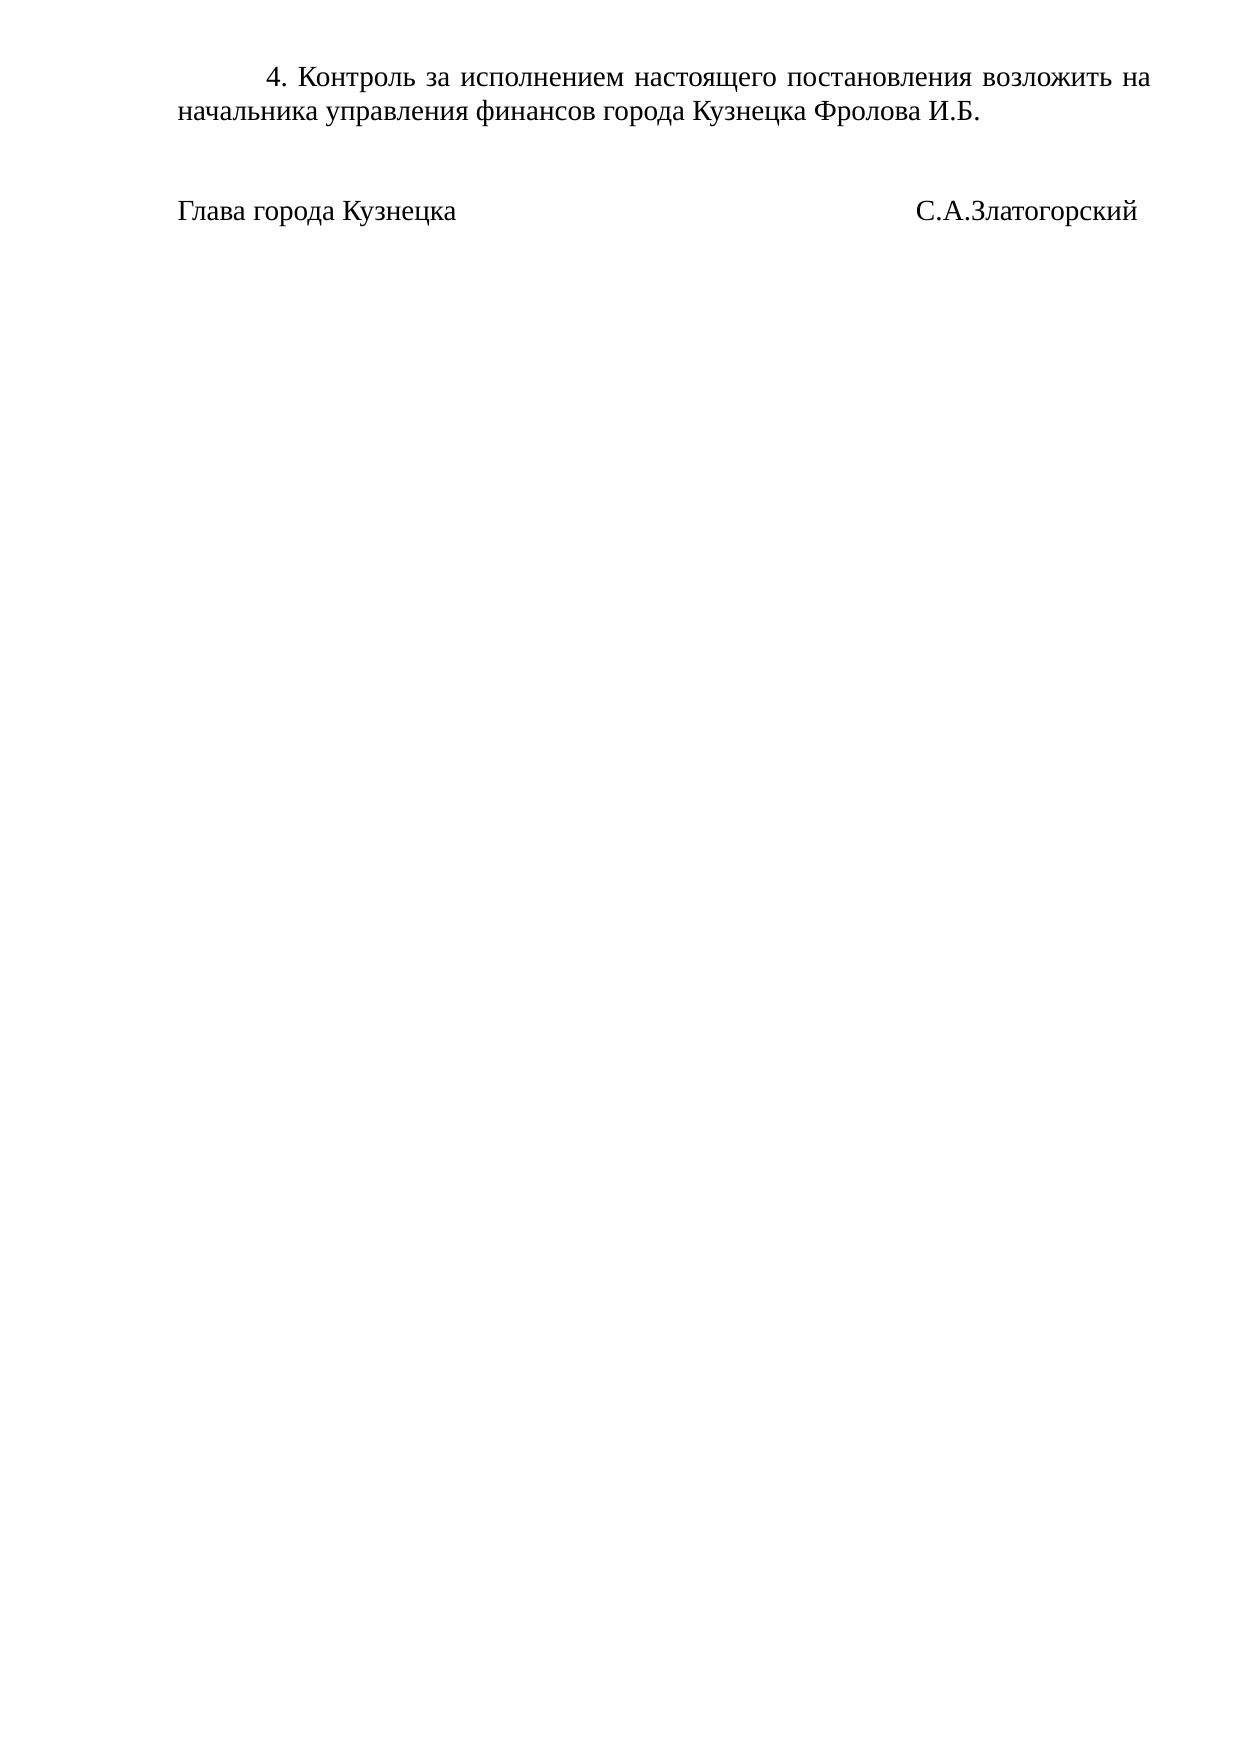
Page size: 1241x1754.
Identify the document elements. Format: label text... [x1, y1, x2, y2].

text Глава города Кузнецка С.А.Златогорский [177, 193, 1152, 227]
text 4. Контроль за исполнением настоящего постановления возложить на начальника управления финансов города Кузнецка Фролова И.Б. [177, 59, 1152, 126]
